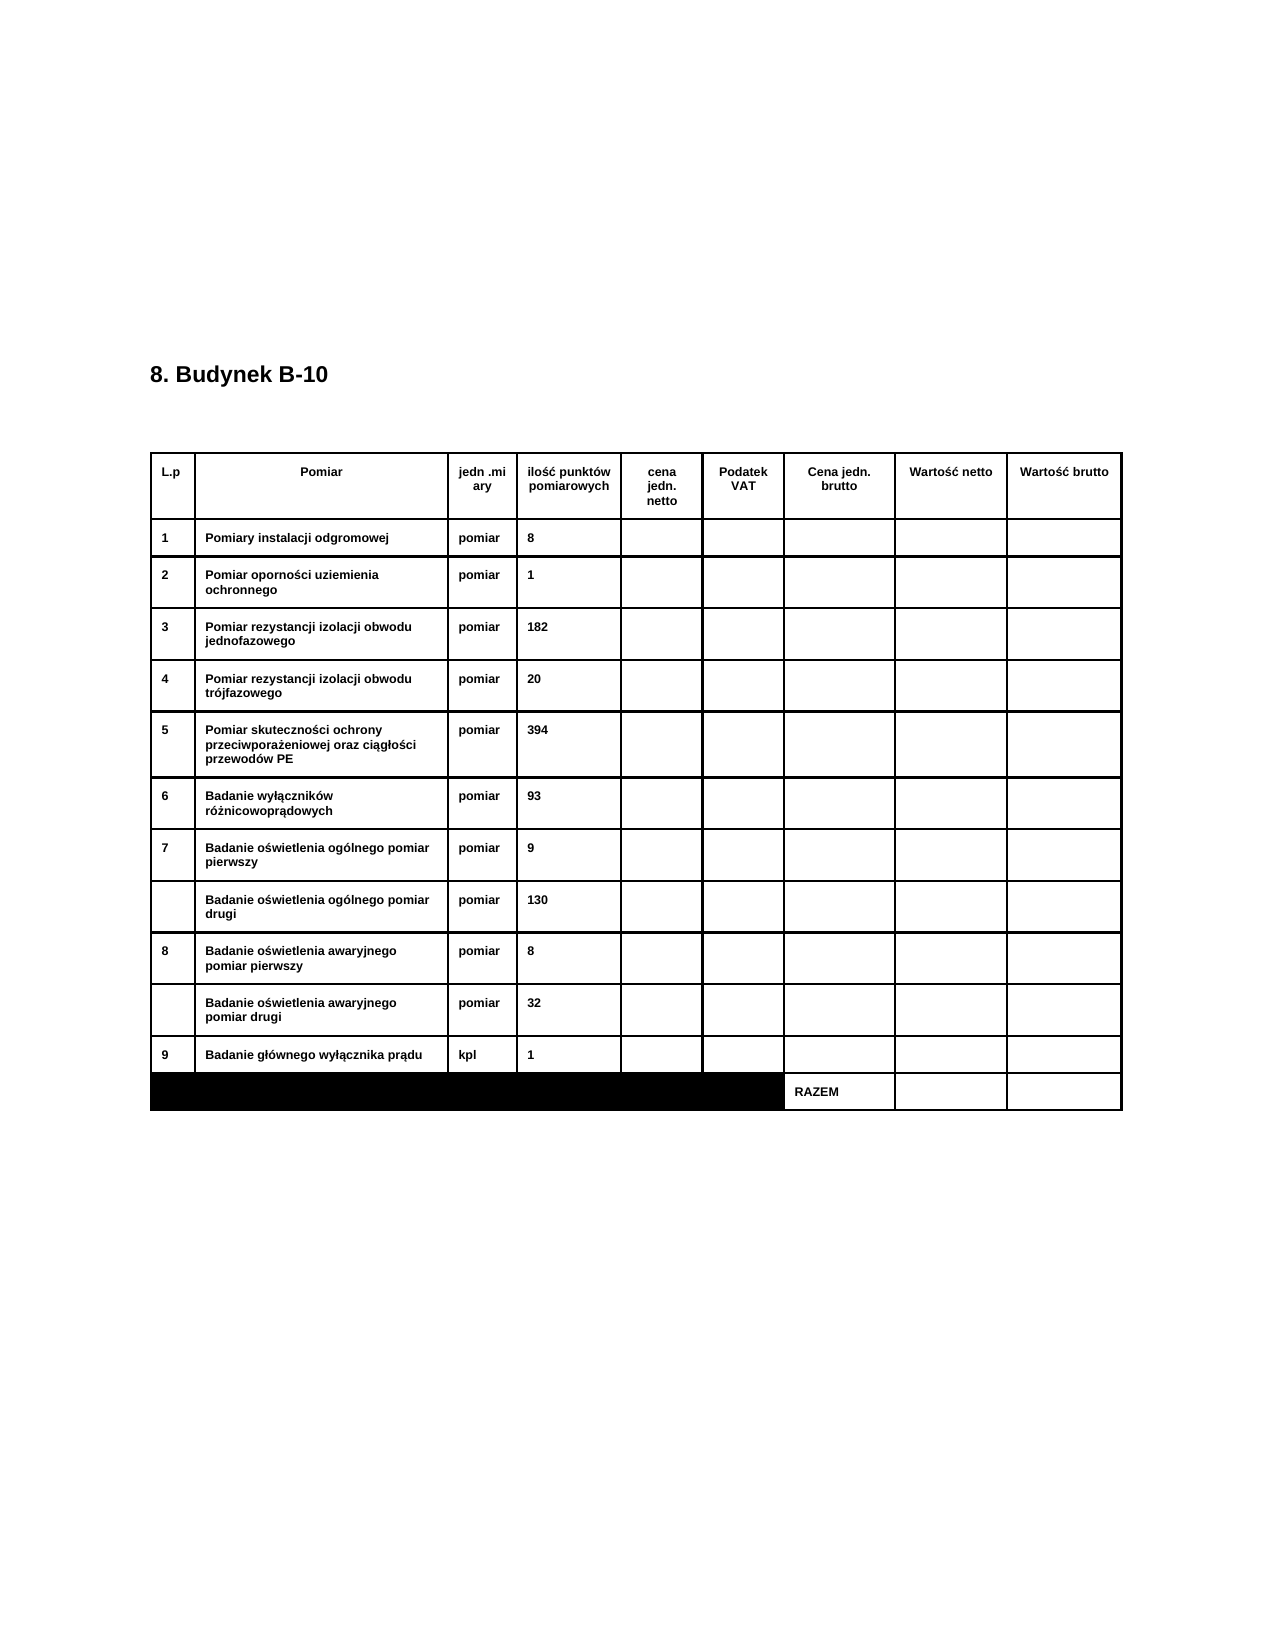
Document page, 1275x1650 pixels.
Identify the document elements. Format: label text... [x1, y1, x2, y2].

table_cell 8 [518, 520, 620, 555]
table_cell [704, 934, 783, 983]
table_cell 1 [518, 558, 620, 607]
table_cell [785, 830, 894, 880]
table_cell [896, 520, 1006, 555]
table_cell 8 [152, 934, 194, 983]
table_cell [1008, 558, 1120, 607]
table_cell Badanie oświetlenia ogólnego pomiar pierwszy [196, 830, 447, 880]
table_cell [896, 1074, 1006, 1109]
table_cell [896, 713, 1006, 776]
table_cell [704, 713, 783, 776]
table_cell pomiar [449, 779, 516, 828]
table_cell [896, 661, 1006, 710]
table_cell [704, 985, 783, 1035]
table_header Podatek VAT [704, 454, 783, 518]
table_cell [896, 779, 1006, 828]
table_cell Badanie wyłączników różnicowoprądowych [196, 779, 447, 828]
table_cell Badanie oświetlenia awaryjnego pomiar drugi [196, 985, 447, 1035]
table_cell pomiar [449, 713, 516, 776]
table_cell [1008, 934, 1120, 983]
table_cell [785, 609, 894, 659]
text 8. Budynek B-10 [150, 361, 1125, 388]
table_cell [1008, 985, 1120, 1035]
table_cell 2 [152, 558, 194, 607]
table_cell [704, 661, 783, 710]
table_cell [518, 1074, 620, 1109]
table_cell [1008, 713, 1120, 776]
table_cell [704, 520, 783, 555]
table_cell [704, 830, 783, 880]
table_cell [704, 558, 783, 607]
table_cell [622, 779, 701, 828]
table_cell [785, 713, 894, 776]
table_cell [704, 609, 783, 659]
table_cell 394 [518, 713, 620, 776]
table_cell [152, 985, 194, 1035]
table_cell [896, 882, 1006, 931]
table_cell pomiar [449, 830, 516, 880]
table_cell 9 [152, 1037, 194, 1072]
table_header Wartość brutto [1008, 454, 1120, 518]
table_cell Badanie głównego wyłącznika prądu [196, 1037, 447, 1072]
table_cell [622, 520, 701, 555]
table_cell [622, 558, 701, 607]
table_cell [896, 558, 1006, 607]
table_cell [449, 1074, 516, 1109]
table_cell [1008, 779, 1120, 828]
table_cell [1008, 609, 1120, 659]
table_cell 5 [152, 713, 194, 776]
table_cell pomiar [449, 558, 516, 607]
table_cell [622, 713, 701, 776]
table_cell 1 [518, 1037, 620, 1072]
table_cell [622, 830, 701, 880]
table_cell [622, 985, 701, 1035]
table_cell [1008, 661, 1120, 710]
table_cell Pomiar rezystancji izolacji obwodu jednofazowego [196, 609, 447, 659]
table_cell 1 [152, 520, 194, 555]
table_cell [622, 661, 701, 710]
table_cell Pomiar rezystancji izolacji obwodu trójfazowego [196, 661, 447, 710]
table_cell [704, 882, 783, 931]
table_cell Pomiar oporności uziemienia ochronnego [196, 558, 447, 607]
table_cell [704, 1074, 783, 1109]
table_cell [196, 1074, 447, 1109]
table_cell [785, 882, 894, 931]
table_cell [1008, 1037, 1120, 1072]
table_cell [785, 985, 894, 1035]
table_cell pomiar [449, 882, 516, 931]
table_cell 8 [518, 934, 620, 983]
table_cell [152, 882, 194, 931]
table_cell [785, 1037, 894, 1072]
table_cell 6 [152, 779, 194, 828]
table_cell Badanie oświetlenia ogólnego pomiar drugi [196, 882, 447, 931]
table_cell kpl [449, 1037, 516, 1072]
table_cell RAZEM [785, 1074, 894, 1109]
table_cell 9 [518, 830, 620, 880]
table_cell Badanie oświetlenia awaryjnego pomiar pierwszy [196, 934, 447, 983]
table_cell 3 [152, 609, 194, 659]
table_cell Pomiar skuteczności ochrony przeciwporażeniowej oraz ciągłości przewodów PE [196, 713, 447, 776]
table_cell [1008, 1074, 1120, 1109]
table_cell [1008, 830, 1120, 880]
table_cell [896, 985, 1006, 1035]
table_cell [785, 558, 894, 607]
table_cell pomiar [449, 985, 516, 1035]
table_cell [896, 830, 1006, 880]
table_cell [785, 779, 894, 828]
table_header Cena jedn. brutto [785, 454, 894, 518]
table_cell 93 [518, 779, 620, 828]
table_header Pomiar [196, 454, 447, 518]
table_header L.p [152, 454, 194, 518]
table_cell [622, 934, 701, 983]
table_cell [622, 882, 701, 931]
table_cell [1008, 882, 1120, 931]
table_cell Pomiary instalacji odgromowej [196, 520, 447, 555]
table_cell 7 [152, 830, 194, 880]
table_cell [1008, 520, 1120, 555]
table_cell [785, 520, 894, 555]
table_cell 182 [518, 609, 620, 659]
table_cell [896, 609, 1006, 659]
table_cell [622, 1037, 701, 1072]
table_cell [622, 609, 701, 659]
table_cell [896, 934, 1006, 983]
table_cell [152, 1074, 194, 1109]
table_header jedn .miary [449, 454, 516, 518]
table_header cena jedn. netto [622, 454, 701, 518]
table_cell [622, 1074, 701, 1109]
table_cell [896, 1037, 1006, 1072]
table_cell 20 [518, 661, 620, 710]
table_cell [785, 934, 894, 983]
table_cell [704, 779, 783, 828]
table_cell [785, 661, 894, 710]
table_cell pomiar [449, 661, 516, 710]
table_cell 4 [152, 661, 194, 710]
table_cell [704, 1037, 783, 1072]
table_cell pomiar [449, 934, 516, 983]
table_cell pomiar [449, 609, 516, 659]
table_header Wartość netto [896, 454, 1006, 518]
table_header ilość punktów pomiarowych [518, 454, 620, 518]
table_cell 32 [518, 985, 620, 1035]
table_cell pomiar [449, 520, 516, 555]
table_cell 130 [518, 882, 620, 931]
